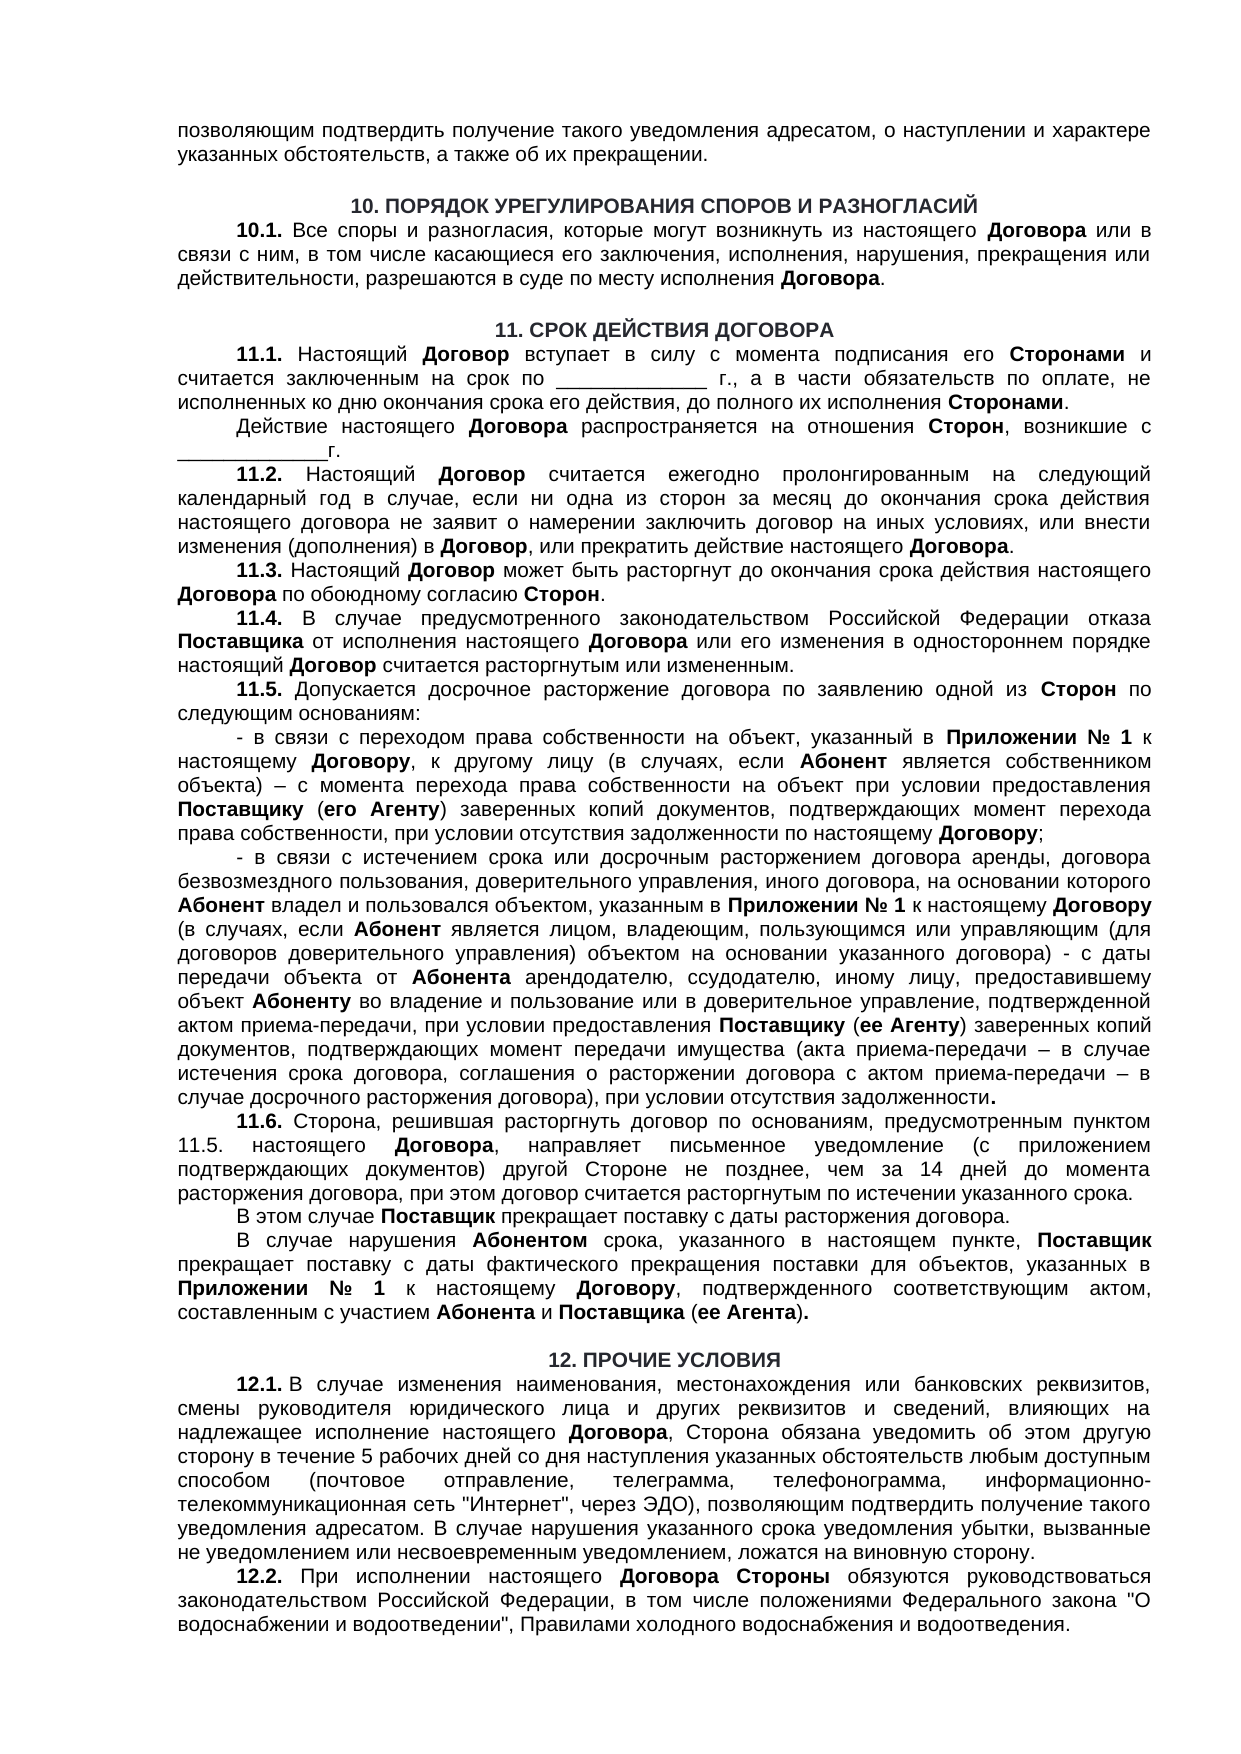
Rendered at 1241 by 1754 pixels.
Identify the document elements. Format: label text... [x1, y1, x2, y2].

text 11.1. Настоящий Договор вступает в силу с момента подписания его Сторонами и считается заключенным на срок по _____________ г., а в части обязательств по оплате, не исполненных ко дню окончания срока его действия, до полного их исполнения Сторонами. [177, 342, 1152, 414]
text 10.1. Все споры и разногласия, которые могут возникнуть из настоящего Договора или в связи с ним, в том числе касающиеся его заключения, исполнения, нарушения, прекращения или действительности, разрешаются в суде по месту исполнения Договора. [177, 218, 1152, 290]
text В этом случае Поставщик прекращает поставку с даты расторжения договора. [177, 1204, 1152, 1228]
text - в связи с переходом права собственности на объект, указанный в Приложении № 1 к настоящему Договору, к другому лицу (в случаях, если Абонент является собственником объекта) – с момента перехода права собственности на объект при условии предоставления Поставщику (его Агенту) заверенных копий документов, подтверждающих момент перехода права собственности, при условии отсутствия задолженности по настоящему Договору; [177, 725, 1152, 845]
text 12.2. При исполнении настоящего Договора Стороны обязуются руководствоваться законодательством Российской Федерации, в том числе положениями Федерального закона "О водоснабжении и водоотведении", Правилами холодного водоснабжения и водоотведения. [177, 1564, 1152, 1636]
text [177, 118, 1152, 166]
text 11.2. Настоящий Договор считается ежегодно пролонгированным на следующий календарный год в случае, если ни одна из сторон за месяц до окончания срока действия настоящего договора не заявит о намерении заключить договор на иных условиях, или внести изменения (дополнения) в Договор, или прекратить действие настоящего Договора. [177, 462, 1152, 557]
text 11.4. В случае предусмотренного законодательством Российской Федерации отказа Поставщика от исполнения настоящего Договора или его изменения в одностороннем порядке настоящий Договор считается расторгнутым или измененным. [177, 605, 1152, 677]
text 11.3. Настоящий Договор может быть расторгнут до окончания срока действия настоящего Договора по обоюдному согласию Сторон. [177, 557, 1152, 605]
text 11.5. Допускается досрочное расторжение договора по заявлению одной из Сторон по следующим основаниям: [177, 677, 1152, 725]
text 12.1. В случае изменения наименования, местонахождения или банковских реквизитов, смены руководителя юридического лица и других реквизитов и сведений, влияющих на надлежащее исполнение настоящего Договора, Сторона обязана уведомить об этом другую сторону в течение 5 рабочих дней со дня наступления указанных обстоятельств любым доступным способом (почтовое отправление, телеграмма, телефонограмма, информационно-телекоммуникационная сеть "Интернет", через ЭДО), позволяющим подтвердить получение такого уведомления адресатом. В случае нарушения указанного срока уведомления убытки, вызванные не уведомлением или несвоевременным уведомлением, ложатся на виновную сторону. [177, 1372, 1152, 1564]
text В случае нарушения Абонентом срока, указанного в настоящем пункте, Поставщик прекращает поставку с даты фактического прекращения поставки для объектов, указанных в Приложении № 1 к настоящему Договору, подтвержденного соответствующим актом, составленным с участием Абонента и Поставщика (ее Агента). [177, 1228, 1152, 1324]
text 11.6. Сторона, решившая расторгнуть договор по основаниям, предусмотренным пунктом 11.5. настоящего Договора, направляет письменное уведомление (с приложением подтверждающих документов) другой Стороне не позднее, чем за 14 дней до момента расторжения договора, при этом договор считается расторгнутым по истечении указанного срока. [177, 1108, 1152, 1204]
text Действие настоящего Договора распространяется на отношения Сторон, возникшие с _____________г. [177, 414, 1152, 462]
text 11. СРОК ДЕЙСТВИЯ ДОГОВОРА [177, 318, 1152, 342]
text 12. ПРОЧИЕ УСЛОВИЯ [177, 1348, 1152, 1372]
text 10. ПОРЯДОК УРЕГУЛИРОВАНИЯ СПОРОВ И РАЗНОГЛАСИЙ [177, 194, 1152, 218]
text - в связи с истечением срока или досрочным расторжением договора аренды, договора безвозмездного пользования, доверительного управления, иного договора, на основании которого Абонент владел и пользовался объектом, указанным в Приложении № 1 к настоящему Договору (в случаях, если Абонент является лицом, владеющим, пользующимся или управляющим (для договоров доверительного управления) объектом на основании указанного договора) - с даты передачи объекта от Абонента арендодателю, ссудодателю, иному лицу, предоставившему объект Абоненту во владение и пользование или в доверительное управление, подтвержденной актом приема-передачи, при условии предоставления Поставщику (ее Агенту) заверенных копий документов, подтверждающих момент передачи имущества (акта приема-передачи – в случае истечения срока договора, соглашения о расторжении договора с актом приема-передачи – в случае досрочного расторжения договора), при условии отсутствия задолженности. [177, 845, 1152, 1108]
